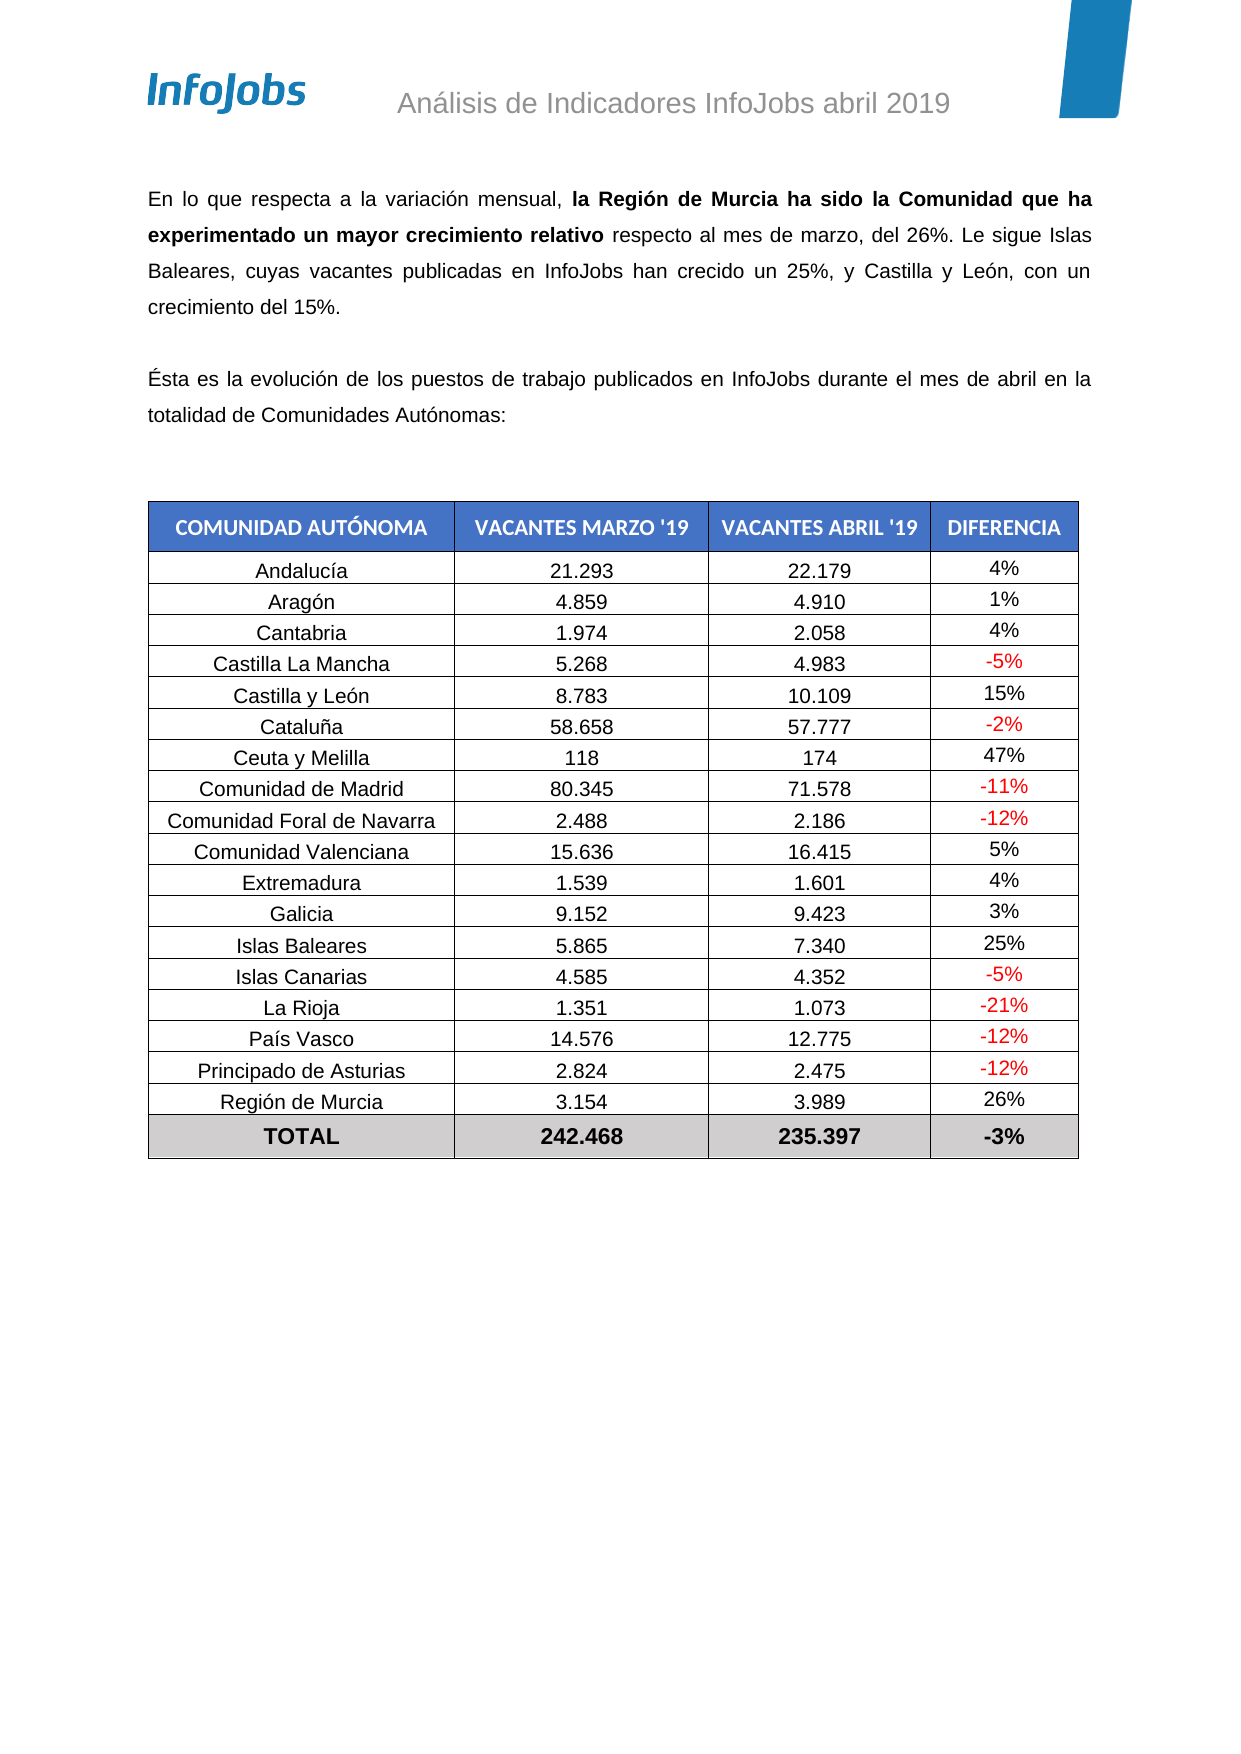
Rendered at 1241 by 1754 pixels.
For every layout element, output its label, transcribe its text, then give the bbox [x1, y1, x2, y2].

table_cell 5% [931, 834, 1078, 864]
table_cell Cantabria [149, 615, 454, 645]
table_cell -11% [931, 771, 1078, 801]
table_cell 8.783 [455, 677, 708, 707]
table_cell 5.268 [455, 646, 708, 676]
table_cell País Vasco [149, 1021, 454, 1051]
table_cell -5% [931, 959, 1078, 989]
table_cell 1.351 [455, 990, 708, 1020]
table_cell TOTAL [149, 1115, 454, 1157]
table_cell 4% [931, 615, 1078, 645]
table_cell 118 [455, 740, 708, 770]
table_cell 4.983 [709, 646, 930, 676]
table_cell 3% [931, 896, 1078, 926]
picture [1056, 0, 1132, 118]
table_cell 26% [931, 1084, 1078, 1114]
table_cell Principado de Asturias [149, 1052, 454, 1082]
table_cell 1.601 [709, 865, 930, 895]
text En lo que respecta a la variación mensual, la Región de Murcia ha sido la Comunidad que ha experimentado un mayor crecimiento relativo respecto al mes de marzo, del 26%. Le sigue Islas Baleares, cuyas vacantes publicadas en InfoJobs han crecido un 25%, y Castilla y León, con un crecimiento del 15%. [148, 187, 1093, 319]
table_cell 71.578 [709, 771, 930, 801]
table_cell 47% [931, 740, 1078, 770]
table_cell 80.345 [455, 771, 708, 801]
table_cell Cataluña [149, 709, 454, 739]
table_cell 57.777 [709, 709, 930, 739]
table_cell Comunidad Valenciana [149, 834, 454, 864]
table_cell 1.974 [455, 615, 708, 645]
table_cell 4.859 [455, 584, 708, 614]
table_cell 1% [931, 584, 1078, 614]
table_cell 1.073 [709, 990, 930, 1020]
table_header VACANTES MARZO '19 [455, 502, 708, 551]
table_cell Región de Murcia [149, 1084, 454, 1114]
table_cell 5.865 [455, 927, 708, 957]
table_cell Castilla y León [149, 677, 454, 707]
table_cell Castilla La Mancha [149, 646, 454, 676]
table_cell 2.488 [455, 802, 708, 832]
picture [147, 73, 306, 114]
table_cell 16.415 [709, 834, 930, 864]
table_cell La Rioja [149, 990, 454, 1020]
table_cell Andalucía [149, 552, 454, 582]
table_cell Extremadura [149, 865, 454, 895]
table_cell 15.636 [455, 834, 708, 864]
table_cell -12% [931, 1052, 1078, 1082]
table_cell 2.058 [709, 615, 930, 645]
table_cell Comunidad de Madrid [149, 771, 454, 801]
table_cell 2.186 [709, 802, 930, 832]
table_cell Aragón [149, 584, 454, 614]
table_cell 4.585 [455, 959, 708, 989]
table_cell 12.775 [709, 1021, 930, 1051]
table_header COMUNIDAD AUTÓNOMA [149, 502, 454, 551]
table_cell 4.352 [709, 959, 930, 989]
table_cell 58.658 [455, 709, 708, 739]
table_cell -21% [931, 990, 1078, 1020]
table_cell 14.576 [455, 1021, 708, 1051]
table_cell 7.340 [709, 927, 930, 957]
table_cell -12% [931, 1021, 1078, 1051]
table_cell -12% [931, 802, 1078, 832]
table_cell 15% [931, 677, 1078, 707]
table_header VACANTES ABRIL '19 [709, 502, 930, 551]
table_cell 4.910 [709, 584, 930, 614]
table_cell 10.109 [709, 677, 930, 707]
table_cell 242.468 [455, 1115, 708, 1157]
table_cell 9.152 [455, 896, 708, 926]
table_cell 1.539 [455, 865, 708, 895]
table_cell 235.397 [709, 1115, 930, 1157]
table_cell -3% [931, 1115, 1078, 1157]
table_cell 9.423 [709, 896, 930, 926]
table_cell -2% [931, 709, 1078, 739]
table_cell 4% [931, 552, 1078, 582]
table_cell Ceuta y Melilla [149, 740, 454, 770]
table_cell 2.824 [455, 1052, 708, 1082]
table_cell 174 [709, 740, 930, 770]
table_cell Islas Baleares [149, 927, 454, 957]
table_cell 22.179 [709, 552, 930, 582]
table_cell 25% [931, 927, 1078, 957]
table_cell -5% [931, 646, 1078, 676]
table_cell 2.475 [709, 1052, 930, 1082]
table_cell Comunidad Foral de Navarra [149, 802, 454, 832]
text Ésta es la evolución de los puestos de trabajo publicados en InfoJobs durante el mes de abril en la totalidad de Comunidades Autónomas: [148, 367, 1093, 427]
table_cell 3.154 [455, 1084, 708, 1114]
table_cell Islas Canarias [149, 959, 454, 989]
table_cell 21.293 [455, 552, 708, 582]
table_header DIFERENCIA [931, 502, 1078, 551]
table_cell 3.989 [709, 1084, 930, 1114]
table_cell Galicia [149, 896, 454, 926]
table_cell 4% [931, 865, 1078, 895]
